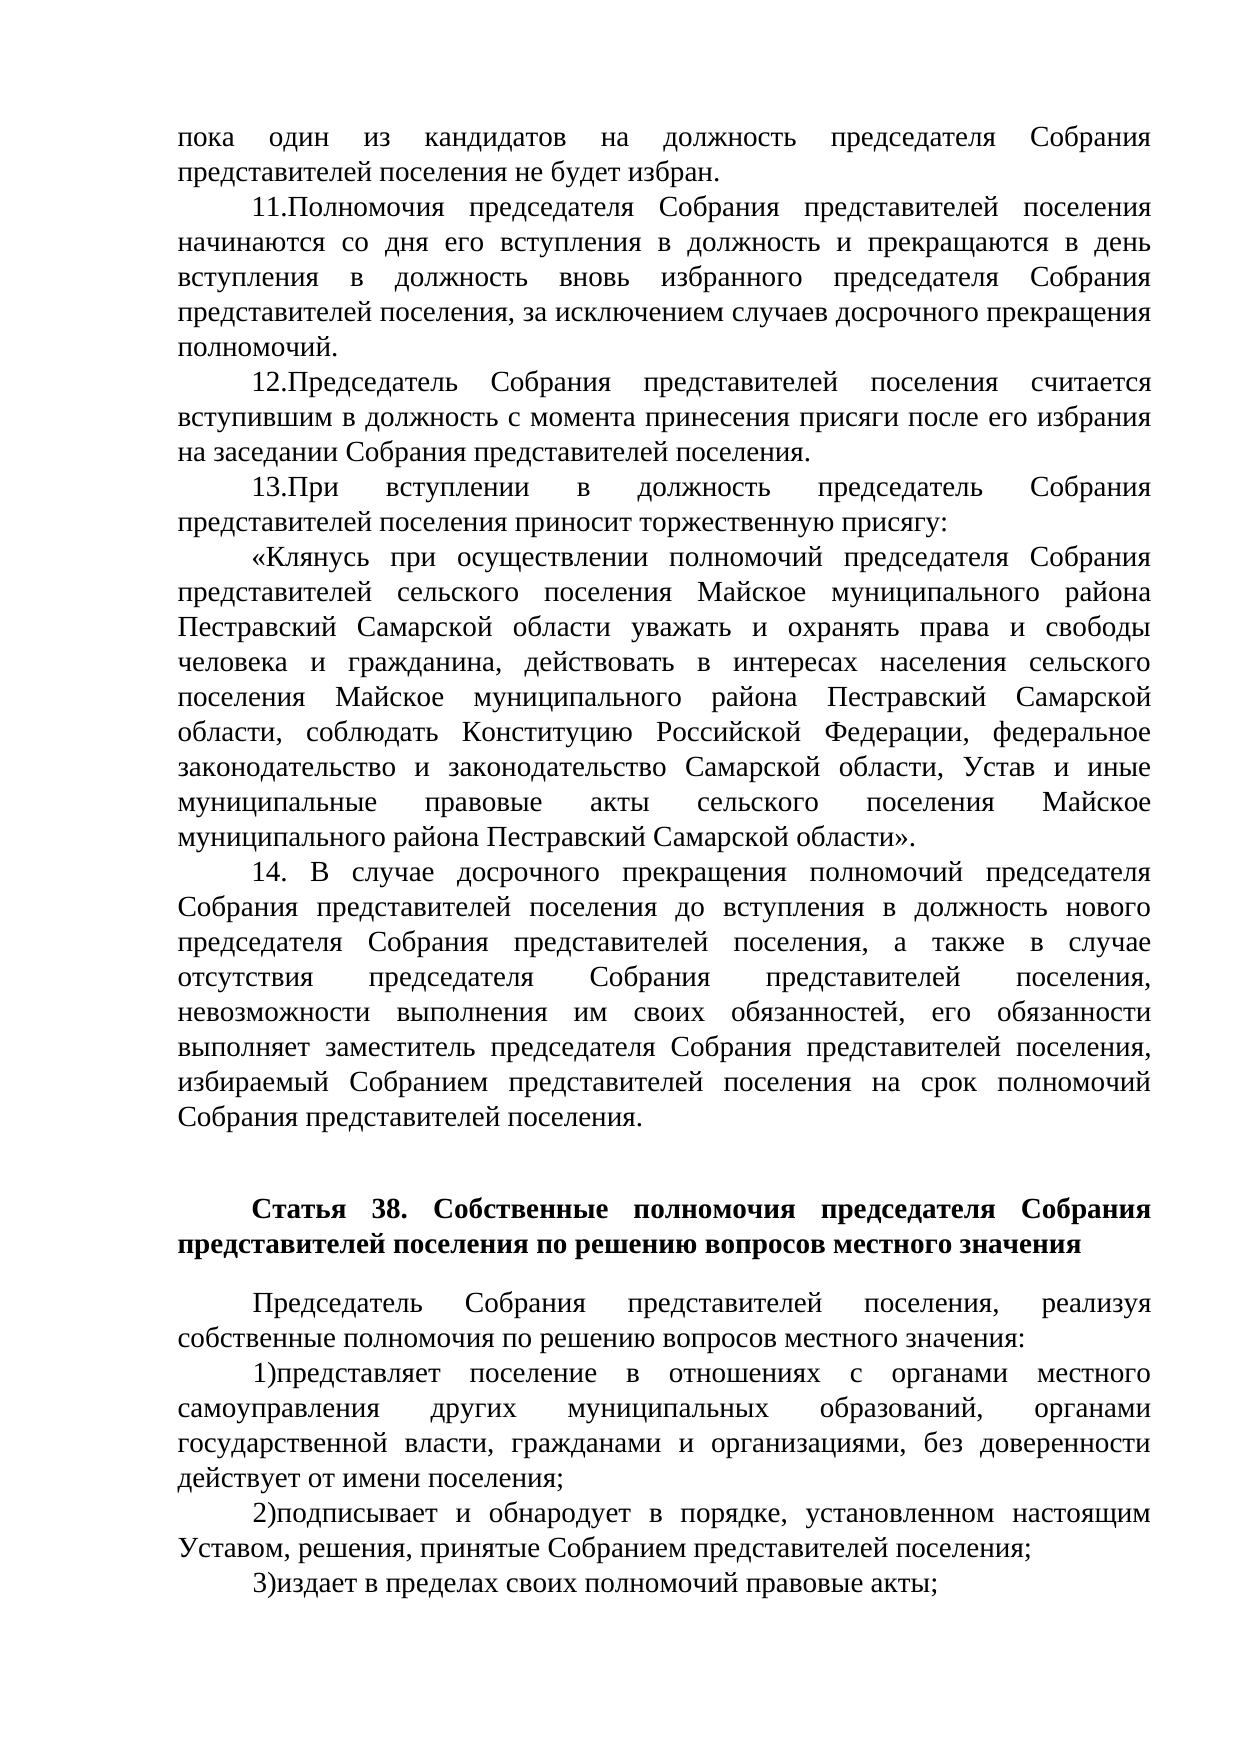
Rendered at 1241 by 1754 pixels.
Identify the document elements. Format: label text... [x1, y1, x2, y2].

text 3)издает в пределах своих полномочий правовые акты; [177, 1563, 1152, 1598]
text 14. В случае досрочного прекращения полномочий председателя Собрания представителей поселения до вступления в должность нового председателя Собрания представителей поселения, а также в случае отсутствия председателя Собрания представителей поселения, невозможности выполнения им своих обязанностей, его обязанности выполняет заместитель председателя Собрания представителей поселения, избираемый Собранием представителей поселения на срок полномочий Собрания представителей поселения. [177, 853, 1152, 1133]
text 13.При вступлении в должность председатель Собрания представителей поселения приносит торжественную присягу: [177, 468, 1152, 538]
text 11.Полномочия председателя Собрания представителей поселения начинаются со дня его вступления в должность и прекращаются в день вступления в должность вновь избранного председателя Собрания представителей поселения, за исключением случаев досрочного прекращения полномочий. [177, 188, 1152, 363]
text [177, 118, 1152, 188]
text Председатель Собрания представителей поселения, реализуя собственные полномочия по решению вопросов местного значения: [177, 1283, 1152, 1353]
text 12.Председатель Собрания представителей поселения считается вступившим в должность с момента принесения присяги после его избрания на заседании Собрания представителей поселения. [177, 363, 1152, 468]
text «Клянусь при осуществлении полномочий председателя Собрания представителей сельского поселения Майское муниципального района Пестравский Самарской области уважать и охранять права и свободы человека и гражданина, действовать в интересах населения сельского поселения Майское муниципального района Пестравский Самарской области, соблюдать Конституцию Российской Федерации, федеральное законодательство и законодательство Самарской области, Устав и иные муниципальные правовые акты сельского поселения Майское муниципального района Пестравский Самарской области». [177, 538, 1152, 853]
text 2)подписывает и обнародует в порядке, установленном настоящим Уставом, решения, принятые Собранием представителей поселения; [177, 1493, 1152, 1563]
text 1)представляет поселение в отношениях с органами местного самоуправления других муниципальных образований, органами государственной власти, гражданами и организациями, без доверенности действует от имени поселения; [177, 1353, 1152, 1493]
text Статья 38. Собственные полномочия председателя Собрания представителей поселения по решению вопросов местного значения [177, 1190, 1152, 1260]
